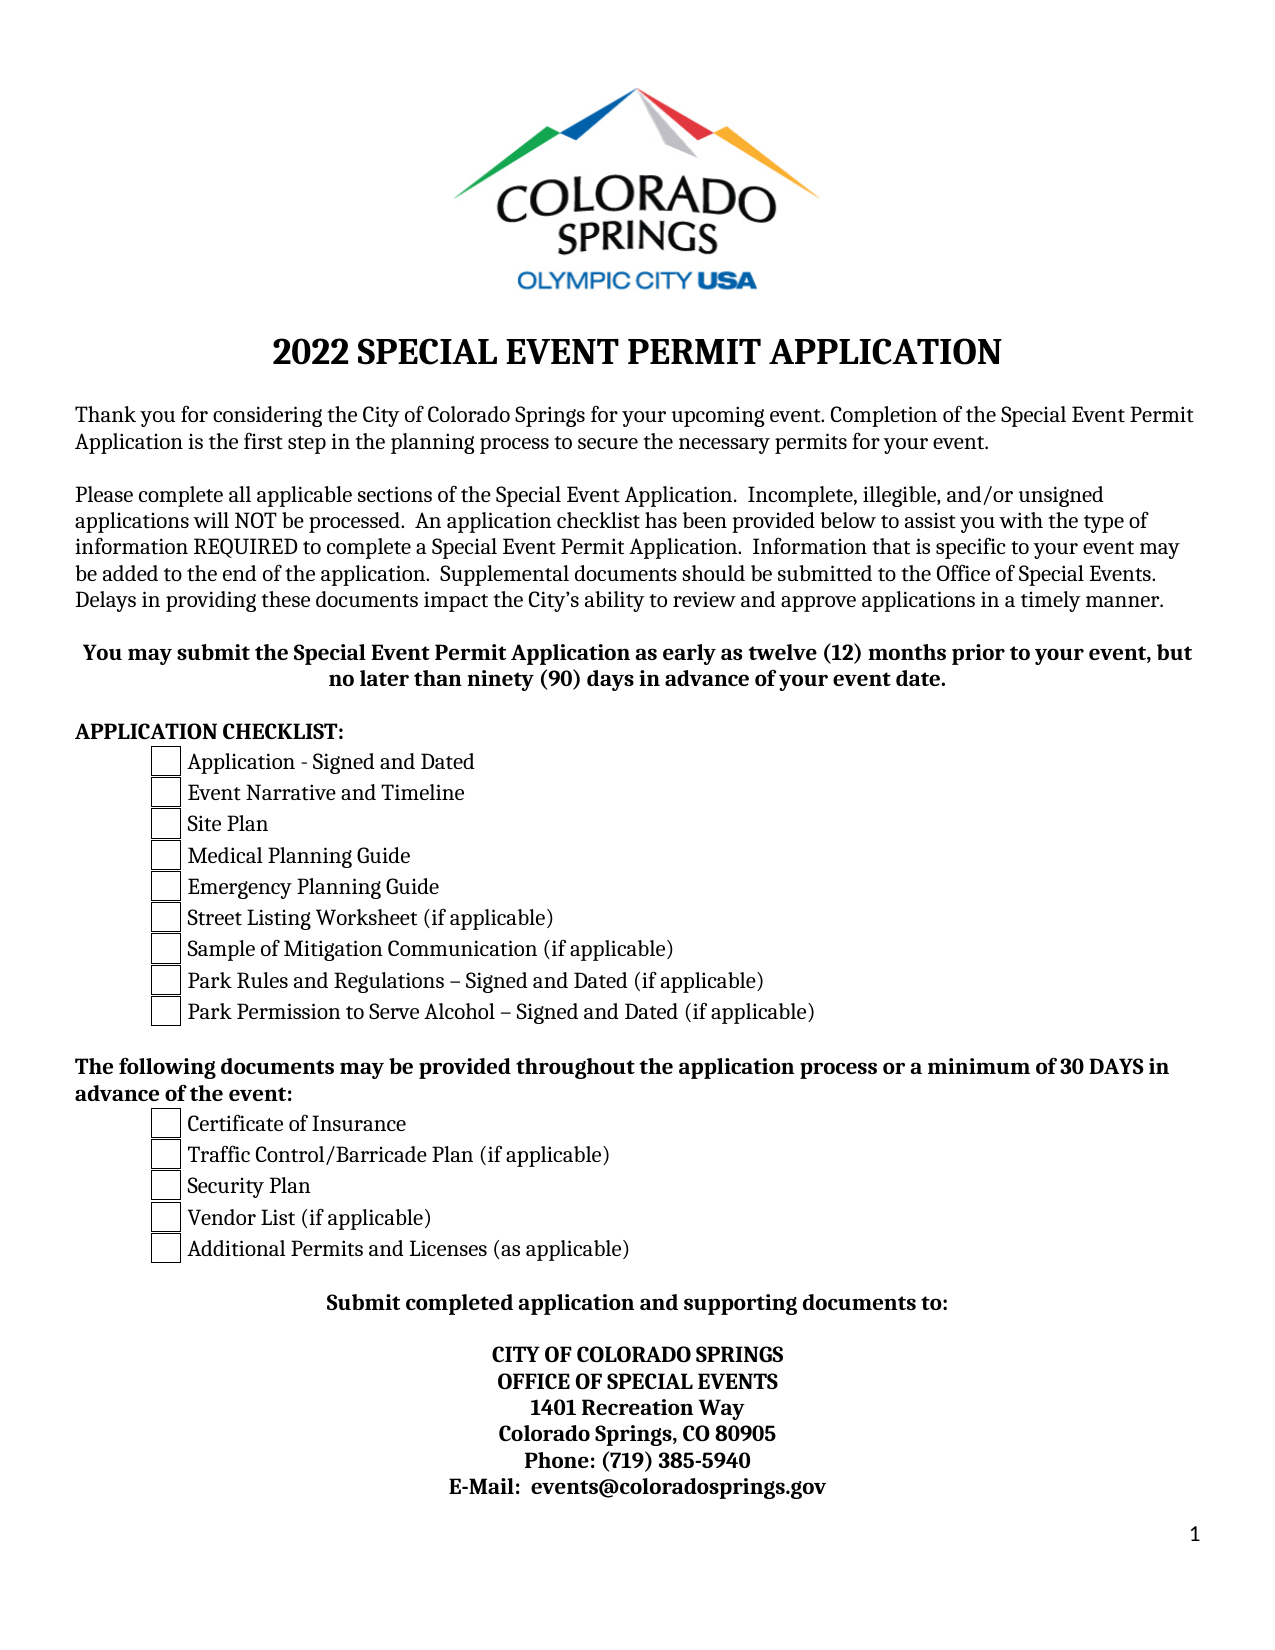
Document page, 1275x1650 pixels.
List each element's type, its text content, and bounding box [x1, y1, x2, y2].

text Emergency Planning Guide [75, 870, 1200, 901]
text Phone: (719) 385-5940 [75, 1448, 1200, 1474]
text Sample of Mitigation Communication (if applicable) [75, 932, 1200, 964]
text Submit completed application and supporting documents to: [75, 1289, 1200, 1316]
text 1401 Recreation Way [75, 1395, 1200, 1421]
text Thank you for considering the City of Colorado Springs for your upcoming event. Completion of the Special Event Permit Application is the first step in the planning process to secure the necessary permits for your event. [75, 402, 1200, 455]
text Additional Permits and Licenses (as applicable) [75, 1232, 1200, 1263]
text Vendor List (if applicable) [75, 1201, 1200, 1232]
text CITY OF COLORADO SPRINGS [75, 1342, 1200, 1368]
text Security Plan [75, 1169, 1200, 1201]
text Colorado Springs, CO 80905 [75, 1421, 1200, 1448]
text Please complete all applicable sections of the Special Event Application. Incomplete, illegible, and/or unsigned applications will NOT be processed. An application checklist has been provided below to assist you with the type of information REQUIRED to complete a Special Event Permit Application. Information that is specific to your event may be added to the end of the application. Supplemental documents should be submitted to the Office of Special Events. Delays in providing these documents impact the City’s ability to review and approve applications in a timely manner. [75, 481, 1200, 613]
text Application - Signed and Dated [75, 745, 1200, 776]
text Park Rules and Regulations – Signed and Dated (if applicable) [75, 964, 1200, 995]
text You may submit the Special Event Permit Application as early as twelve (12) months prior to your event, but no later than ninety (90) days in advance of your event date. [75, 639, 1200, 692]
text Park Permission to Serve Alcohol – Signed and Dated (if applicable) [75, 995, 1200, 1026]
text 2022 SPECIAL EVENT PERMIT APPLICATION [75, 330, 1200, 373]
text Medical Planning Guide [75, 839, 1200, 870]
text Traffic Control/Barricade Plan (if applicable) [75, 1138, 1200, 1169]
text Event Narrative and Timeline [75, 776, 1200, 807]
text OFFICE OF SPECIAL EVENTS [75, 1368, 1200, 1395]
text Certificate of Insurance [75, 1107, 1200, 1138]
text The following documents may be provided throughout the application process or a minimum of 30 DAYS in advance of the event: [75, 1054, 1200, 1107]
text E-Mail: events@coloradosprings.gov [75, 1474, 1200, 1500]
text Street Listing Worksheet (if applicable) [75, 901, 1200, 932]
text Site Plan [75, 807, 1200, 839]
picture [436, 56, 839, 331]
text APPLICATION CHECKLIST: [75, 718, 1200, 745]
